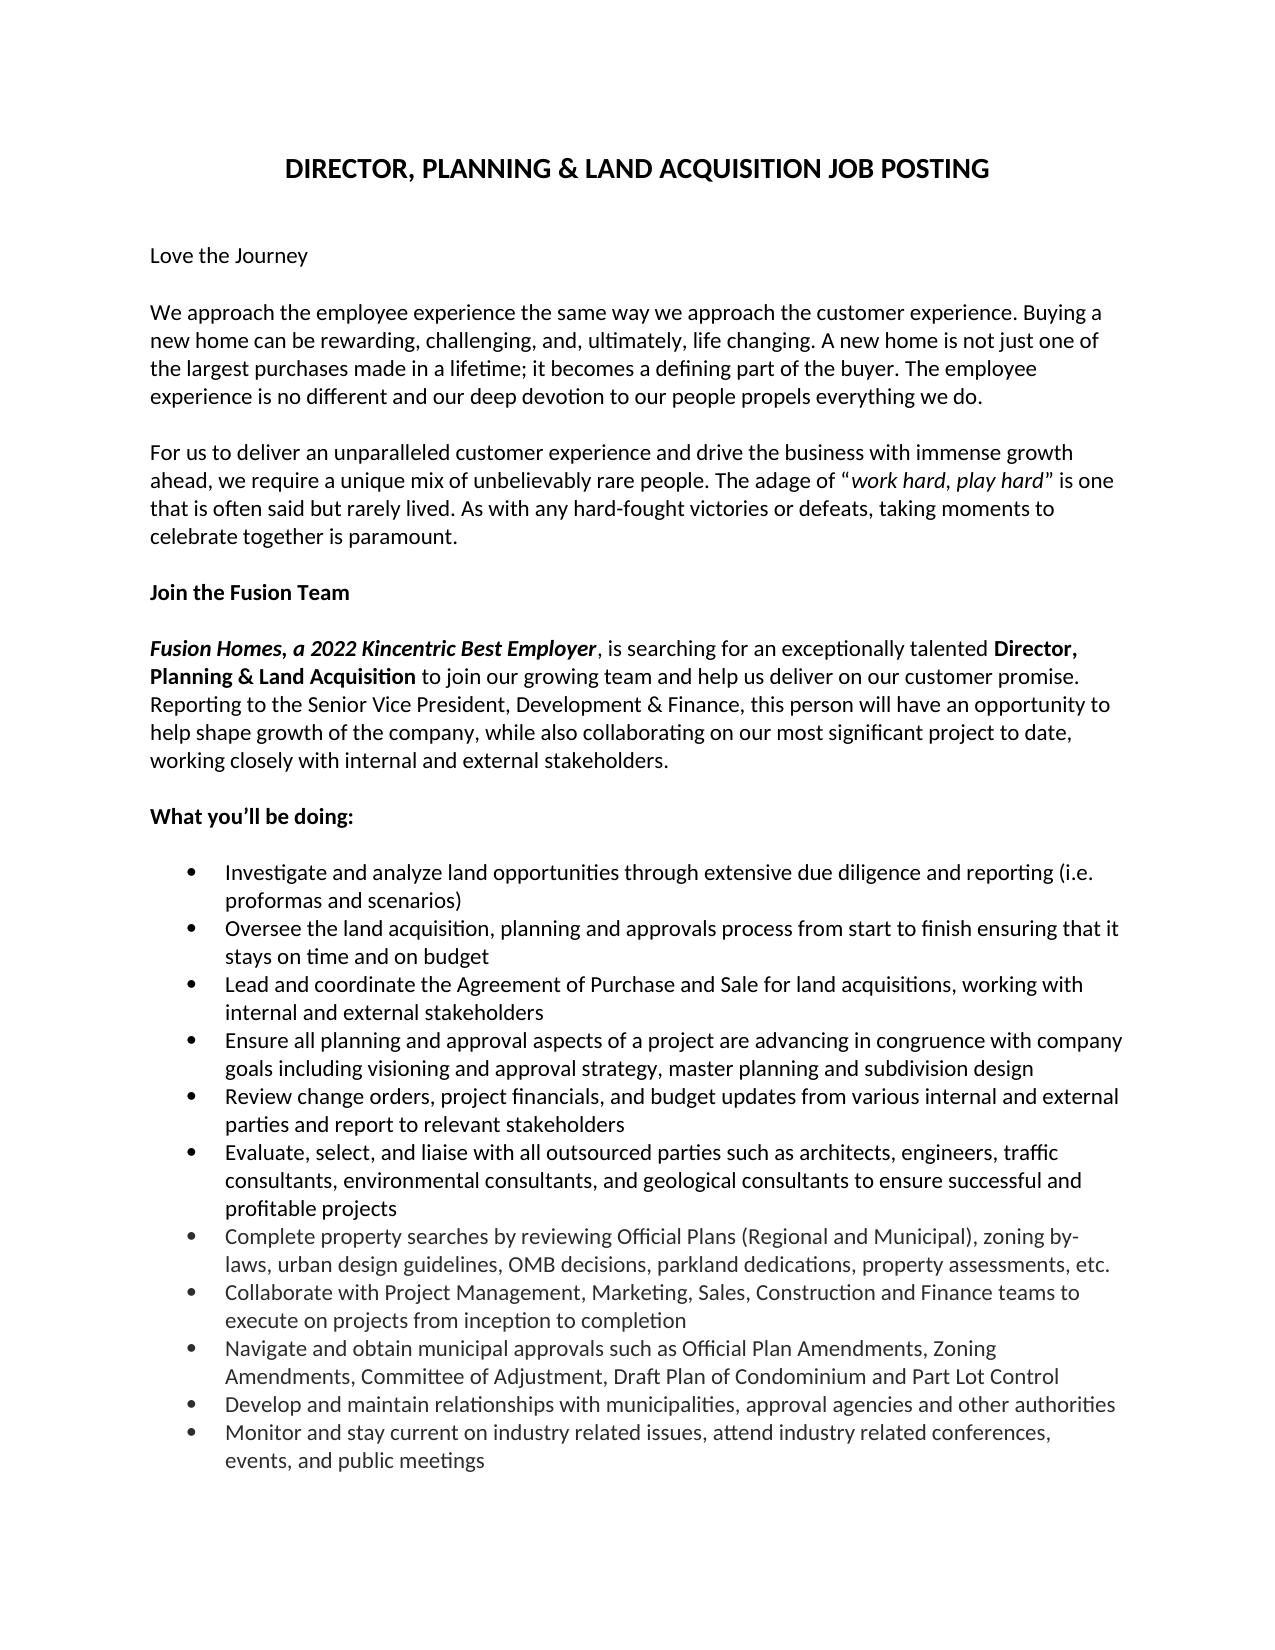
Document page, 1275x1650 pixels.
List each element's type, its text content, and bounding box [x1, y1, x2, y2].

list Complete property searches by reviewing Official Plans (Regional and Municipal), zoning by-laws, urban design guidelines, OMB decisions, parkland dedications, property assessments, etc. [187, 1222, 1125, 1278]
list Ensure all planning and approval aspects of a project are advancing in congruence with company goals including visioning and approval strategy, master planning and subdivision design [187, 1026, 1125, 1082]
text Love the Journey [150, 242, 1125, 270]
list Review change orders, project financials, and budget updates from various internal and external parties and report to relevant stakeholders [187, 1082, 1125, 1138]
text Fusion Homes, a 2022 Kincentric Best Employer, is searching for an exceptionally talented Director, Planning & Land Acquisition to join our growing team and help us deliver on our customer promise. [150, 634, 1125, 690]
list Navigate and obtain municipal approvals such as Official Plan Amendments, Zoning Amendments, Committee of Adjustment, Draft Plan of Condominium and Part Lot Control [187, 1334, 1125, 1391]
text We approach the employee experience the same way we approach the customer experience. Buying a new home can be rewarding, challenging, and, ultimately, life changing. A new home is not just one of the largest purchases made in a lifetime; it becomes a defining part of the buyer. The employee experience is no different and our deep devotion to our people propels everything we do. [150, 298, 1125, 410]
list Oversee the land acquisition, planning and approvals process from start to finish ensuring that it stays on time and on budget [187, 914, 1125, 970]
list Develop and maintain relationships with municipalities, approval agencies and other authorities [187, 1391, 1125, 1418]
list Investigate and analyze land opportunities through extensive due diligence and reporting (i.e. proformas and scenarios) [187, 858, 1125, 914]
text DIRECTOR, PLANNING & LAND ACQUISITION JOB POSTING [150, 150, 1125, 186]
list Lead and coordinate the Agreement of Purchase and Sale for land acquisitions, working with internal and external stakeholders [187, 970, 1125, 1026]
list Collaborate with Project Management, Marketing, Sales, Construction and Finance teams to execute on projects from inception to completion [187, 1278, 1125, 1334]
text Reporting to the Senior Vice President, Development & Finance, this person will have an opportunity to help shape growth of the company, while also collaborating on our most significant project to date, working closely with internal and external stakeholders. [150, 690, 1125, 774]
text For us to deliver an unparalleled customer experience and drive the business with immense growth ahead, we require a unique mix of unbelievably rare people. The adage of “work hard, play hard” is one that is often said but rarely lived. As with any hard-fought victories or defeats, taking moments to celebrate together is paramount. [150, 438, 1125, 550]
text What you’ll be doing: [150, 802, 1125, 830]
list Evaluate, select, and liaise with all outsourced parties such as architects, engineers, traffic consultants, environmental consultants, and geological consultants to ensure successful and profitable projects [187, 1138, 1125, 1222]
text Join the Fusion Team [150, 578, 1125, 606]
list Monitor and stay current on industry related issues, attend industry related conferences, events, and public meetings [187, 1418, 1125, 1474]
